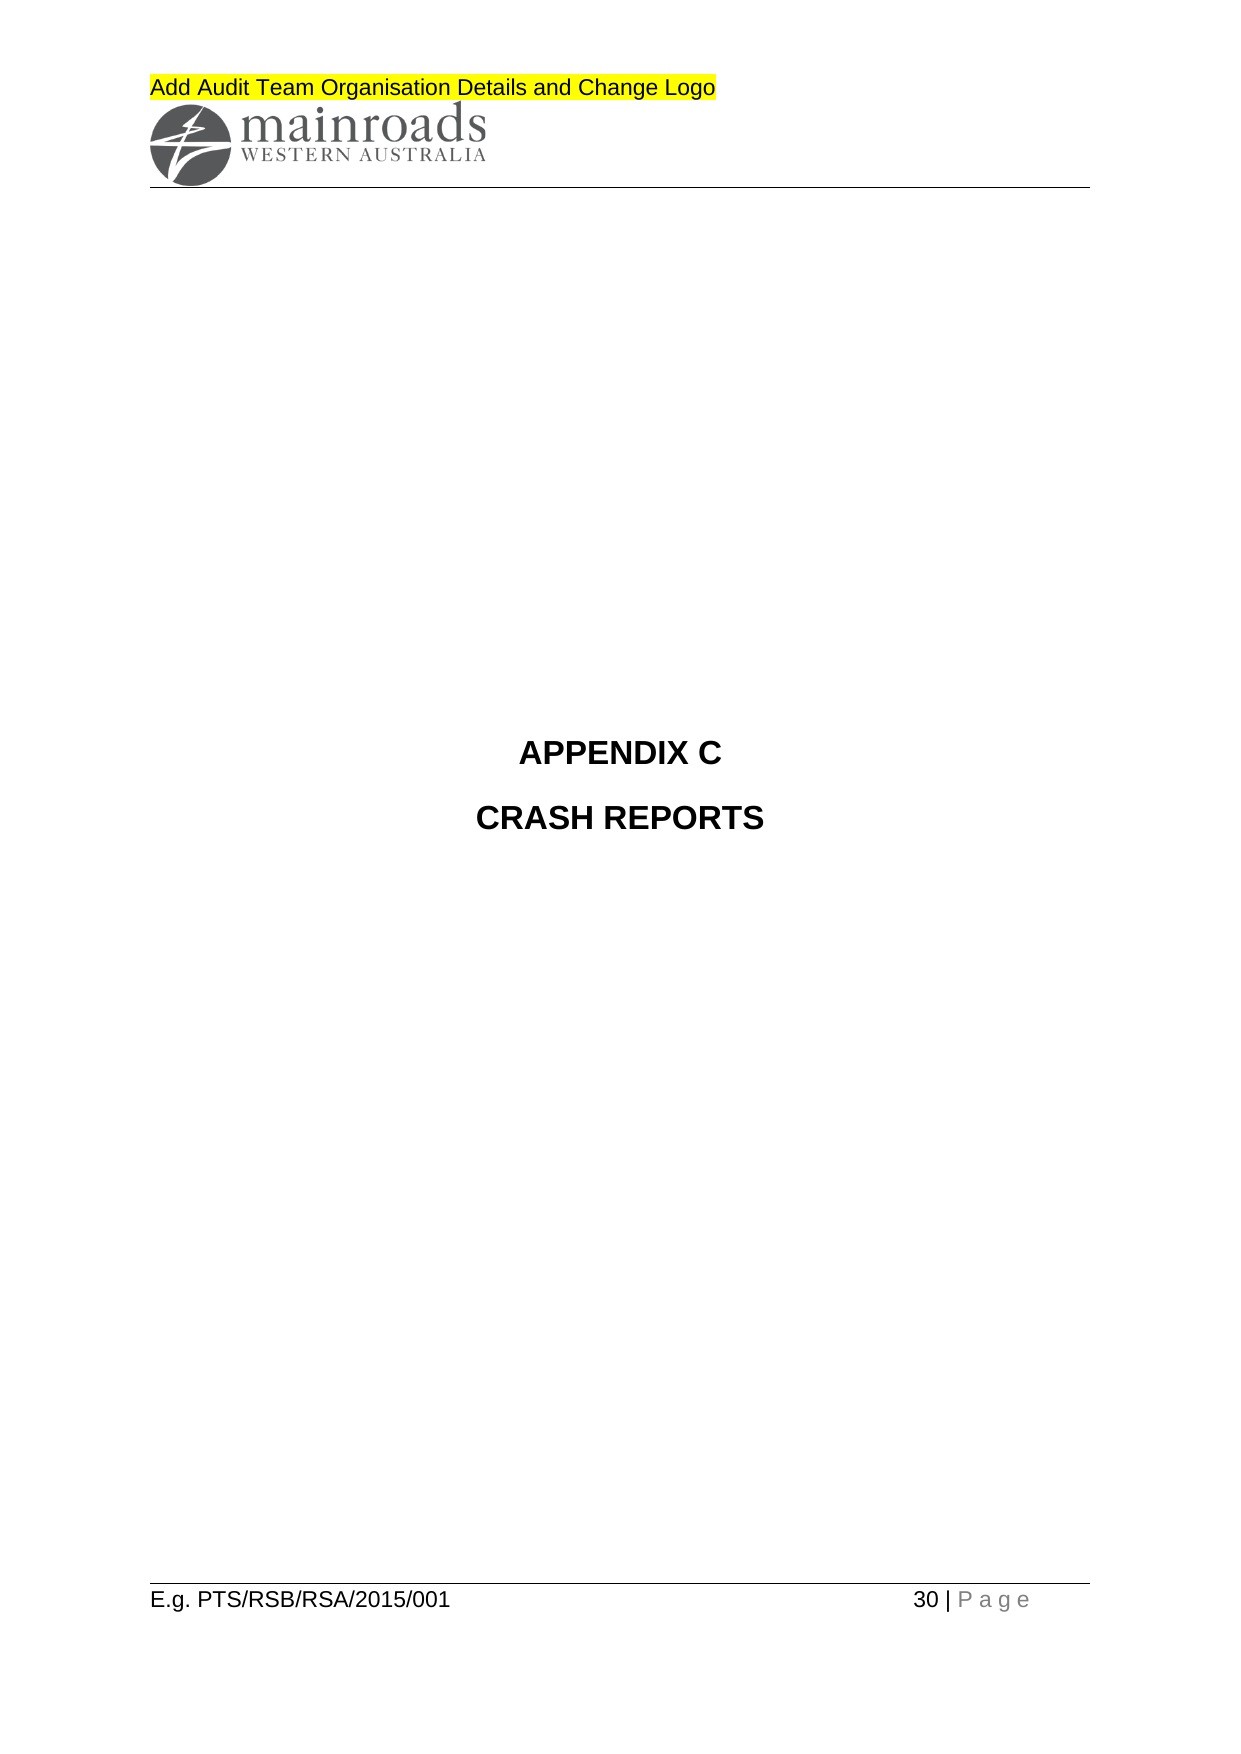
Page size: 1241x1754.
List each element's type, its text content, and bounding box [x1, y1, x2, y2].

picture [150, 100, 486, 186]
text APPENDIX C [150, 733, 1090, 772]
text CRASH REPORTS [150, 798, 1090, 837]
